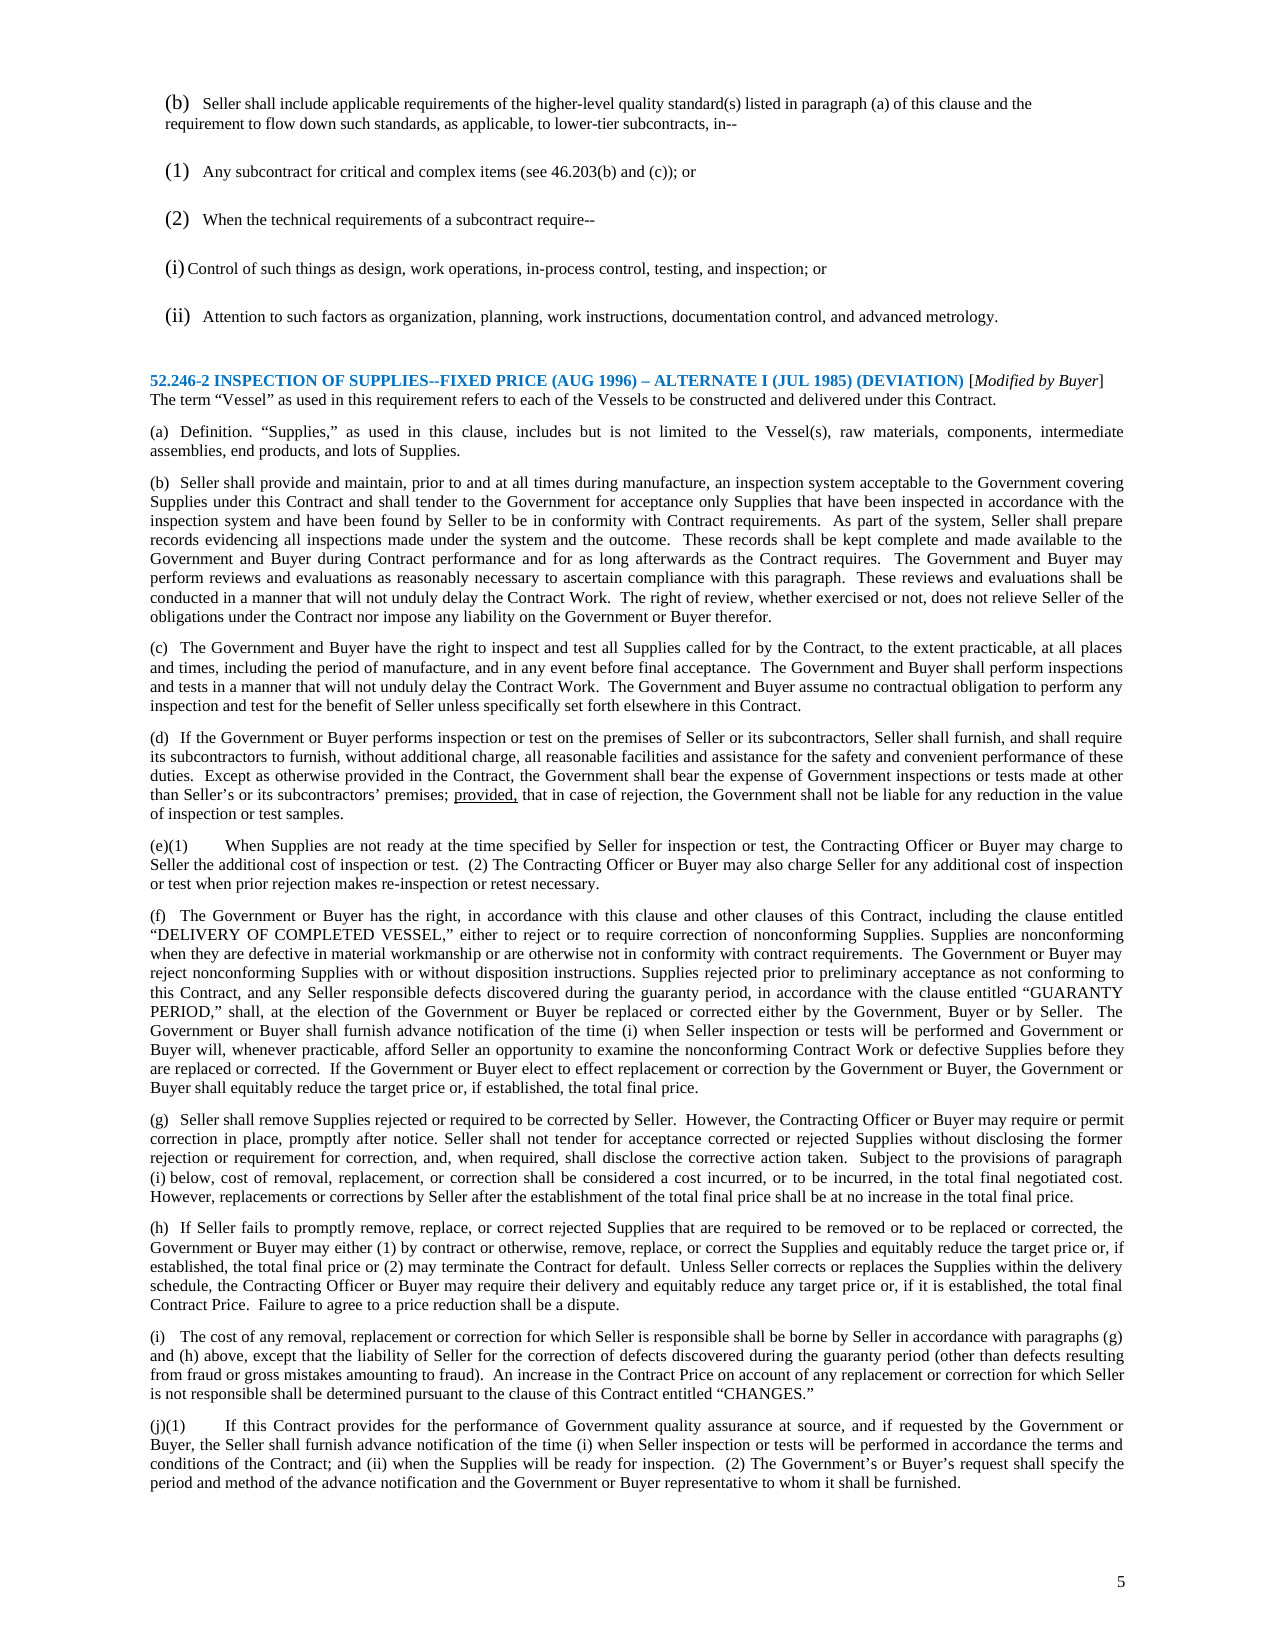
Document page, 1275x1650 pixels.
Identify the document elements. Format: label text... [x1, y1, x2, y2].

text (j)(1) If this Contract provides for the performance of Government quality assurance at source, and if requested by the Government or Buyer, the Seller shall furnish advance notification of the time (i) when Seller inspection or tests will be performed in accordance the terms and conditions of the Contract; and (ii) when the Supplies will be ready for inspection. (2) The Government’s or Buyer’s request shall specify the period and method of the advance notification and the Government or Buyer representative to whom it shall be furnished. [150, 1416, 1125, 1492]
list Attention to such factors as organization, planning, work instructions, documentation control, and advanced metrology. [165, 302, 1065, 327]
list The Government and Buyer have the right to inspect and test all Supplies called for by the Contract, to the extent practicable, at all places and times, including the period of manufacture, and in any event before final acceptance. The Government and Buyer shall perform inspections and tests in a manner that will not unduly delay the Contract Work. The Government and Buyer assume no contractual obligation to perform any inspection and test for the benefit of Seller unless specifically set forth elsewhere in this Contract. [150, 638, 1125, 715]
list When the technical requirements of a subcontract require-- [165, 206, 1125, 230]
list Control of such things as design, work operations, in-process control, testing, and inspection; or [165, 254, 1125, 279]
text (e)(1) When Supplies are not ready at the time specified by Seller for inspection or test, the Contracting Officer or Buyer may charge to Seller the additional cost of inspection or test. (2) The Contracting Officer or Buyer may also charge Seller for any additional cost of inspection or test when prior rejection makes re-inspection or retest necessary. [150, 836, 1125, 893]
list Seller shall remove Supplies rejected or required to be corrected by Seller. However, the Contracting Officer or Buyer may require or permit correction in place, promptly after notice. Seller shall not tender for acceptance corrected or rejected Supplies without disclosing the former rejection or requirement for correction, and, when required, shall disclose the corrective action taken. Subject to the provisions of paragraph (i) below, cost of removal, replacement, or correction shall be considered a cost incurred, or to be incurred, in the total final negotiated cost. However, replacements or corrections by Seller after the establishment of the total final price shall be at no increase in the total final price. [150, 1110, 1125, 1206]
list If the Government or Buyer performs inspection or test on the premises of Seller or its subcontractors, Seller shall furnish, and shall require its subcontractors to furnish, without additional charge, all reasonable facilities and assistance for the safety and convenient performance of these duties. Except as otherwise provided in the Contract, the Government shall bear the expense of Government inspections or tests made at other than Seller’s or its subcontractors’ premises; provided, that in case of rejection, the Government shall not be liable for any reduction in the value of inspection or test samples. [150, 727, 1125, 823]
text 52.246-2 INSPECTION OF SUPPLIES--FIXED PRICE (AUG 1996) – ALTERNATE I (JUL 1985) (DEVIATION) [Modified by Buyer] The term “Vessel” as used in this requirement refers to each of the Vessels to be constructed and delivered under this Contract. [150, 371, 1125, 409]
list Seller shall provide and maintain, prior to and at all times during manufacture, an inspection system acceptable to the Government covering Supplies under this Contract and shall tender to the Government for acceptance only Supplies that have been inspected in accordance with the inspection system and have been found by Seller to be in conformity with Contract requirements. As part of the system, Seller shall prepare records evidencing all inspections made under the system and the outcome. These records shall be kept complete and made available to the Government and Buyer during Contract performance and for as long afterwards as the Contract requires. The Government and Buyer may perform reviews and evaluations as reasonably necessary to ascertain compliance with this paragraph. These reviews and evaluations shall be conducted in a manner that will not unduly delay the Contract Work. The right of review, whether exercised or not, does not relieve Seller of the obligations under the Contract nor impose any liability on the Government or Buyer therefor. [150, 472, 1125, 626]
list Seller shall include applicable requirements of the higher-level quality standard(s) listed in paragraph (a) of this clause and the requirement to flow down such standards, as applicable, to lower-tier subcontracts, in-- [165, 90, 1087, 133]
list Any subcontract for critical and complex items (see 46.203(b) and (c)); or [165, 158, 1125, 182]
list If Seller fails to promptly remove, replace, or correct rejected Supplies that are required to be removed or to be replaced or corrected, the Government or Buyer may either (1) by contract or otherwise, remove, replace, or correct the Supplies and equitably reduce the target price or, if established, the total final price or (2) may terminate the Contract for default. Unless Seller corrects or replaces the Supplies within the delivery schedule, the Contracting Officer or Buyer may require their delivery and equitably reduce any target price or, if it is established, the total final Contract Price. Failure to agree to a price reduction shall be a dispute. [150, 1218, 1125, 1314]
list The Government or Buyer has the right, in accordance with this clause and other clauses of this Contract, including the clause entitled “DELIVERY OF COMPLETED VESSEL,” either to reject or to require correction of nonconforming Supplies. Supplies are nonconforming when they are defective in material workmanship or are otherwise not in conformity with contract requirements. The Government or Buyer may reject nonconforming Supplies with or without disposition instructions. Supplies rejected prior to preliminary acceptance as not conforming to this Contract, and any Seller responsible defects discovered during the guaranty period, in accordance with the clause entitled “GUARANTY PERIOD,” shall, at the election of the Government or Buyer be replaced or corrected either by the Government, Buyer or by Seller. The Government or Buyer shall furnish advance notification of the time (i) when Seller inspection or tests will be performed and Government or Buyer will, whenever practicable, afford Seller an opportunity to examine the nonconforming Contract Work or defective Supplies before they are replaced or corrected. If the Government or Buyer elect to effect replacement or correction by the Government or Buyer, the Government or Buyer shall equitably reduce the target price or, if established, the total final price. [150, 906, 1125, 1097]
list The cost of any removal, replacement or correction for which Seller is responsible shall be borne by Seller in accordance with paragraphs (g) and (h) above, except that the liability of Seller for the correction of defects discovered during the guaranty period (other than defects resulting from fraud or gross mistakes amounting to fraud). An increase in the Contract Price on account of any replacement or correction for which Seller is not responsible shall be determined pursuant to the clause of this Contract entitled “CHANGES.” [150, 1327, 1125, 1403]
list Definition. “Supplies,” as used in this clause, includes but is not limited to the Vessel(s), raw materials, components, intermediate assemblies, end products, and lots of Supplies. [150, 422, 1125, 460]
